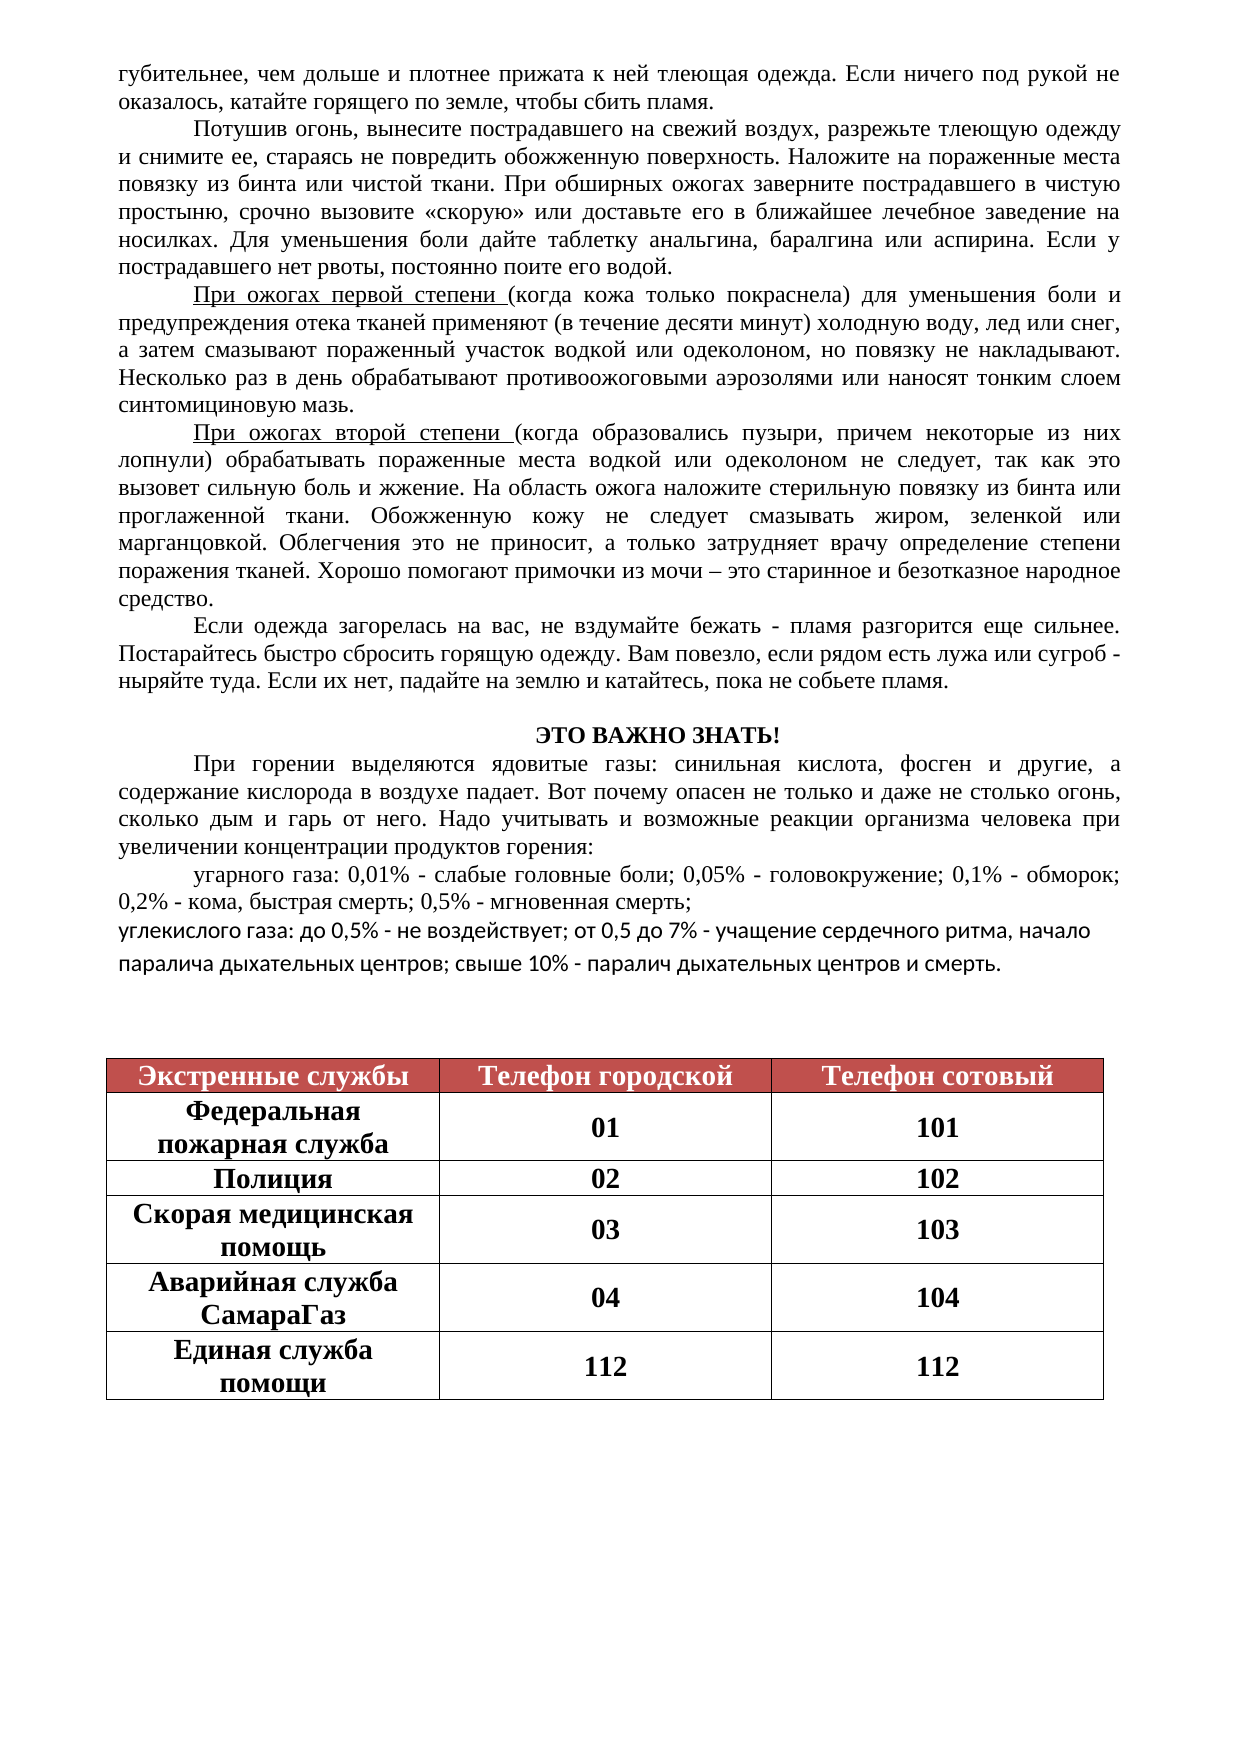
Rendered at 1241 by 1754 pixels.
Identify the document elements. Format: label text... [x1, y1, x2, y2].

table_cell 103 [772, 1196, 1103, 1263]
text Потушив огонь, вынесите пострадавшего на свежий воздух, разрежьте тлеющую одежду и снимите ее, стараясь не повредить обожженную поверхность. Наложите на пораженные места повязку из бинта или чистой ткани. При обширных ожогах заверните пострадавшего в чистую простыню, срочно вызовите «скорую» или доставьте его в ближайшее лечебное заведение на носилках. Для уменьшения боли дайте таблетку анальгина, баралгина или аспирина. Если у пострадавшего нет рвоты, постоянно поите его водой. [118, 114, 1122, 280]
table_cell Полиция [107, 1161, 439, 1195]
table_cell 02 [440, 1161, 771, 1195]
text угарного газа: 0,01% - слабые головные боли; 0,05% - головокружение; 0,1% - обморок; 0,2% - кома, быстрая смерть; 0,5% - мгновенная смерть; [118, 859, 1122, 915]
text При ожогах первой степени (когда кожа только покраснела) для уменьшения боли и предупреждения отека тканей применяют (в течение десяти минут) холодную воду, лед или снег, а затем смазывают пораженный участок водкой или одеколоном, но повязку не накладывают. Несколько раз в день обрабатывают противоожоговыми аэрозолями или наносят тонким слоем синтомициновую мазь. [118, 280, 1122, 418]
text Если одежда загорелась на вас, не вздумайте бежать - пламя разгорится еще сильнее. Постарайтесь быстро сбросить горящую одежду. Вам повезло, если рядом есть лужа или сугроб - ныряйте туда. Если их нет, падайте на землю и катайтесь, пока не собьете пламя. [118, 611, 1122, 694]
table_header Экстренные службы [107, 1059, 439, 1092]
table_cell 112 [772, 1332, 1103, 1399]
table_cell 112 [440, 1332, 771, 1399]
text При ожогах второй степени (когда образовались пузыри, причем некоторые из них лопнули) обрабатывать пораженные места водкой или одеколоном не следует, так как это вызовет сильную боль и жжение. На область ожога наложите стерильную повязку из бинта или проглаженной ткани. Обожженную кожу не следует смазывать жиром, зеленкой или марганцовкой. Облегчения это не приносит, а только затрудняет врачу определение степени поражения тканей. Хорошо помогают примочки из мочи – это старинное и безотказное народное средство. [118, 418, 1122, 611]
table_cell 03 [440, 1196, 771, 1263]
text углекислого газа: до 0,5% - не воздействует; от 0,5 до 7% - учащение сердечного ритма, начало паралича дыхательных центров; свыше 10% - паралич дыхательных центров и смерть. [118, 915, 1122, 978]
text При горении выделяются ядовитые газы: синильная кислота, фосген и другие, а содержание кислорода в воздухе падает. Вот почему опасен не только и даже не столько огонь, сколько дым и гарь от него. Надо учитывать и возможные реакции организма человека при увеличении концентрации продуктов горения: [118, 749, 1122, 859]
table_cell Федеральная пожарная служба [107, 1093, 439, 1160]
table_header Телефон сотовый [772, 1059, 1103, 1092]
table_cell 101 [772, 1093, 1103, 1160]
table_header Телефон городской [440, 1059, 771, 1092]
table_cell Аварийная служба СамараГаз [107, 1264, 439, 1331]
text ЭТО ВАЖНО ЗНАТЬ! [118, 722, 1122, 749]
table_cell Скорая медицинская помощь [107, 1196, 439, 1263]
table_cell 104 [772, 1264, 1103, 1331]
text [118, 59, 1122, 114]
table_cell 04 [440, 1264, 771, 1331]
table_cell 102 [772, 1161, 1103, 1195]
table_cell Единая служба помощи [107, 1332, 439, 1399]
table_cell 01 [440, 1093, 771, 1160]
